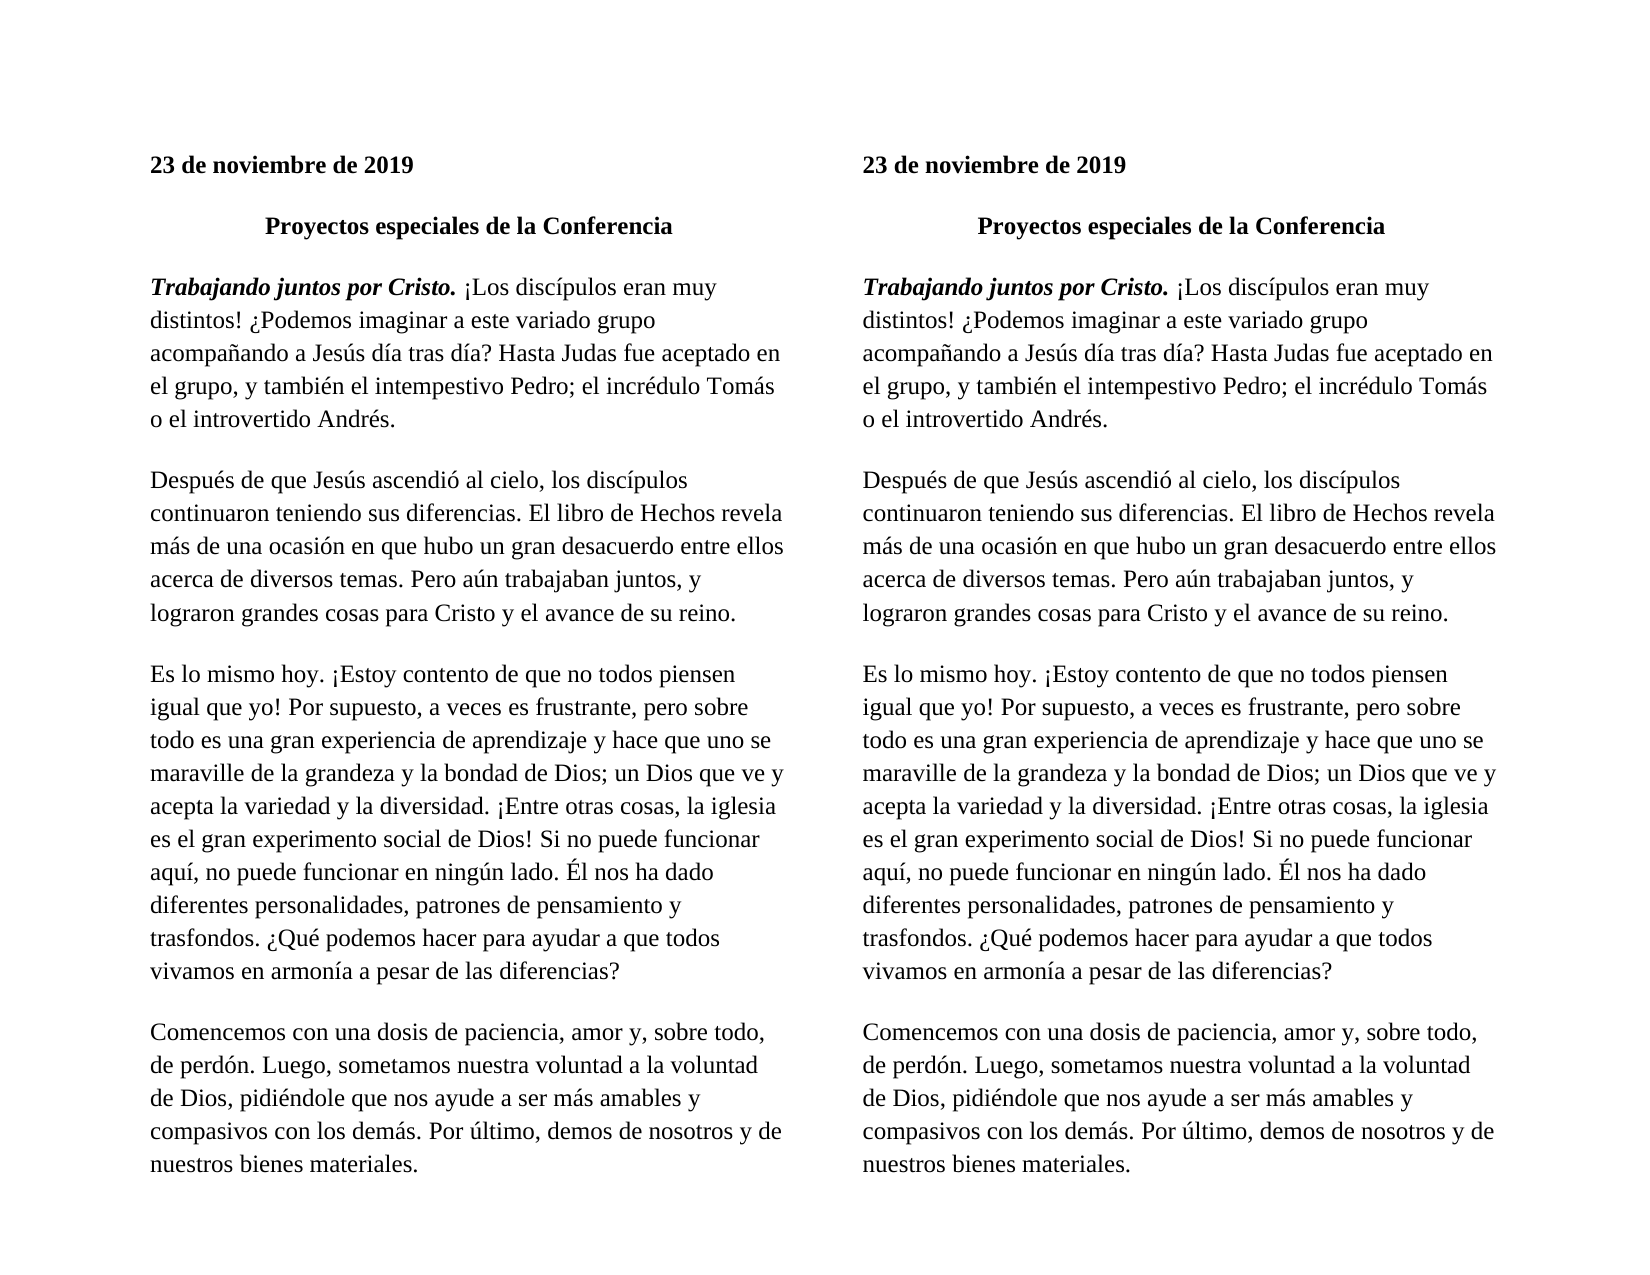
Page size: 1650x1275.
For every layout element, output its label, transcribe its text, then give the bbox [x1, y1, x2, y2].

text Comencemos con una dosis de paciencia, amor y, sobre todo, de perdón. Luego, sometamos nuestra voluntad a la voluntad de Dios, pidiéndole que nos ayude a ser más amables y compasivos con los demás. Por último, demos de nosotros y de nuestros bienes materiales. [150, 1017, 787, 1178]
text Después de que Jesús ascendió al cielo, los discípulos continuaron teniendo sus diferencias. El libro de Hechos revela más de una ocasión en que hubo un gran desacuerdo entre ellos acerca de diversos temas. Pero aún trabajaban juntos, y lograron grandes cosas para Cristo y el avance de su reino. [862, 466, 1500, 626]
text 23 de noviembre de 2019 [862, 150, 1500, 179]
text Proyectos especiales de la Conferencia [862, 211, 1500, 240]
text Es lo mismo hoy. ¡Estoy contento de que no todos piensen igual que yo! Por supuesto, a veces es frustrante, pero sobre todo es una gran experiencia de aprendizaje y hace que uno se maraville de la grandeza y la bondad de Dios; un Dios que ve y acepta la variedad y la diversidad. ¡Entre otras cosas, la iglesia es el gran experimento social de Dios! Si no puede funcionar aquí, no puede funcionar en ningún lado. Él nos ha dado diferentes personalidades, patrones de pensamiento y trasfondos. ¿Qué podemos hacer para ayudar a que todos vivamos en armonía a pesar de las diferencias? [862, 659, 1500, 985]
text Trabajando juntos por Cristo. ¡Los discípulos eran muy distintos! ¿Podemos imaginar a este variado grupo acompañando a Jesús día tras día? Hasta Judas fue aceptado en el grupo, y también el intempestivo Pedro; el incrédulo Tomás o el introvertido Andrés. [862, 272, 1500, 433]
text Proyectos especiales de la Conferencia [150, 211, 787, 240]
text Comencemos con una dosis de paciencia, amor y, sobre todo, de perdón. Luego, sometamos nuestra voluntad a la voluntad de Dios, pidiéndole que nos ayude a ser más amables y compasivos con los demás. Por último, demos de nosotros y de nuestros bienes materiales. [862, 1017, 1500, 1178]
text Trabajando juntos por Cristo. ¡Los discípulos eran muy distintos! ¿Podemos imaginar a este variado grupo acompañando a Jesús día tras día? Hasta Judas fue aceptado en el grupo, y también el intempestivo Pedro; el incrédulo Tomás o el introvertido Andrés. [150, 272, 787, 433]
text Después de que Jesús ascendió al cielo, los discípulos continuaron teniendo sus diferencias. El libro de Hechos revela más de una ocasión en que hubo un gran desacuerdo entre ellos acerca de diversos temas. Pero aún trabajaban juntos, y lograron grandes cosas para Cristo y el avance de su reino. [150, 466, 787, 626]
text 23 de noviembre de 2019 [150, 150, 787, 179]
text Es lo mismo hoy. ¡Estoy contento de que no todos piensen igual que yo! Por supuesto, a veces es frustrante, pero sobre todo es una gran experiencia de aprendizaje y hace que uno se maraville de la grandeza y la bondad de Dios; un Dios que ve y acepta la variedad y la diversidad. ¡Entre otras cosas, la iglesia es el gran experimento social de Dios! Si no puede funcionar aquí, no puede funcionar en ningún lado. Él nos ha dado diferentes personalidades, patrones de pensamiento y trasfondos. ¿Qué podemos hacer para ayudar a que todos vivamos en armonía a pesar de las diferencias? [150, 659, 787, 985]
